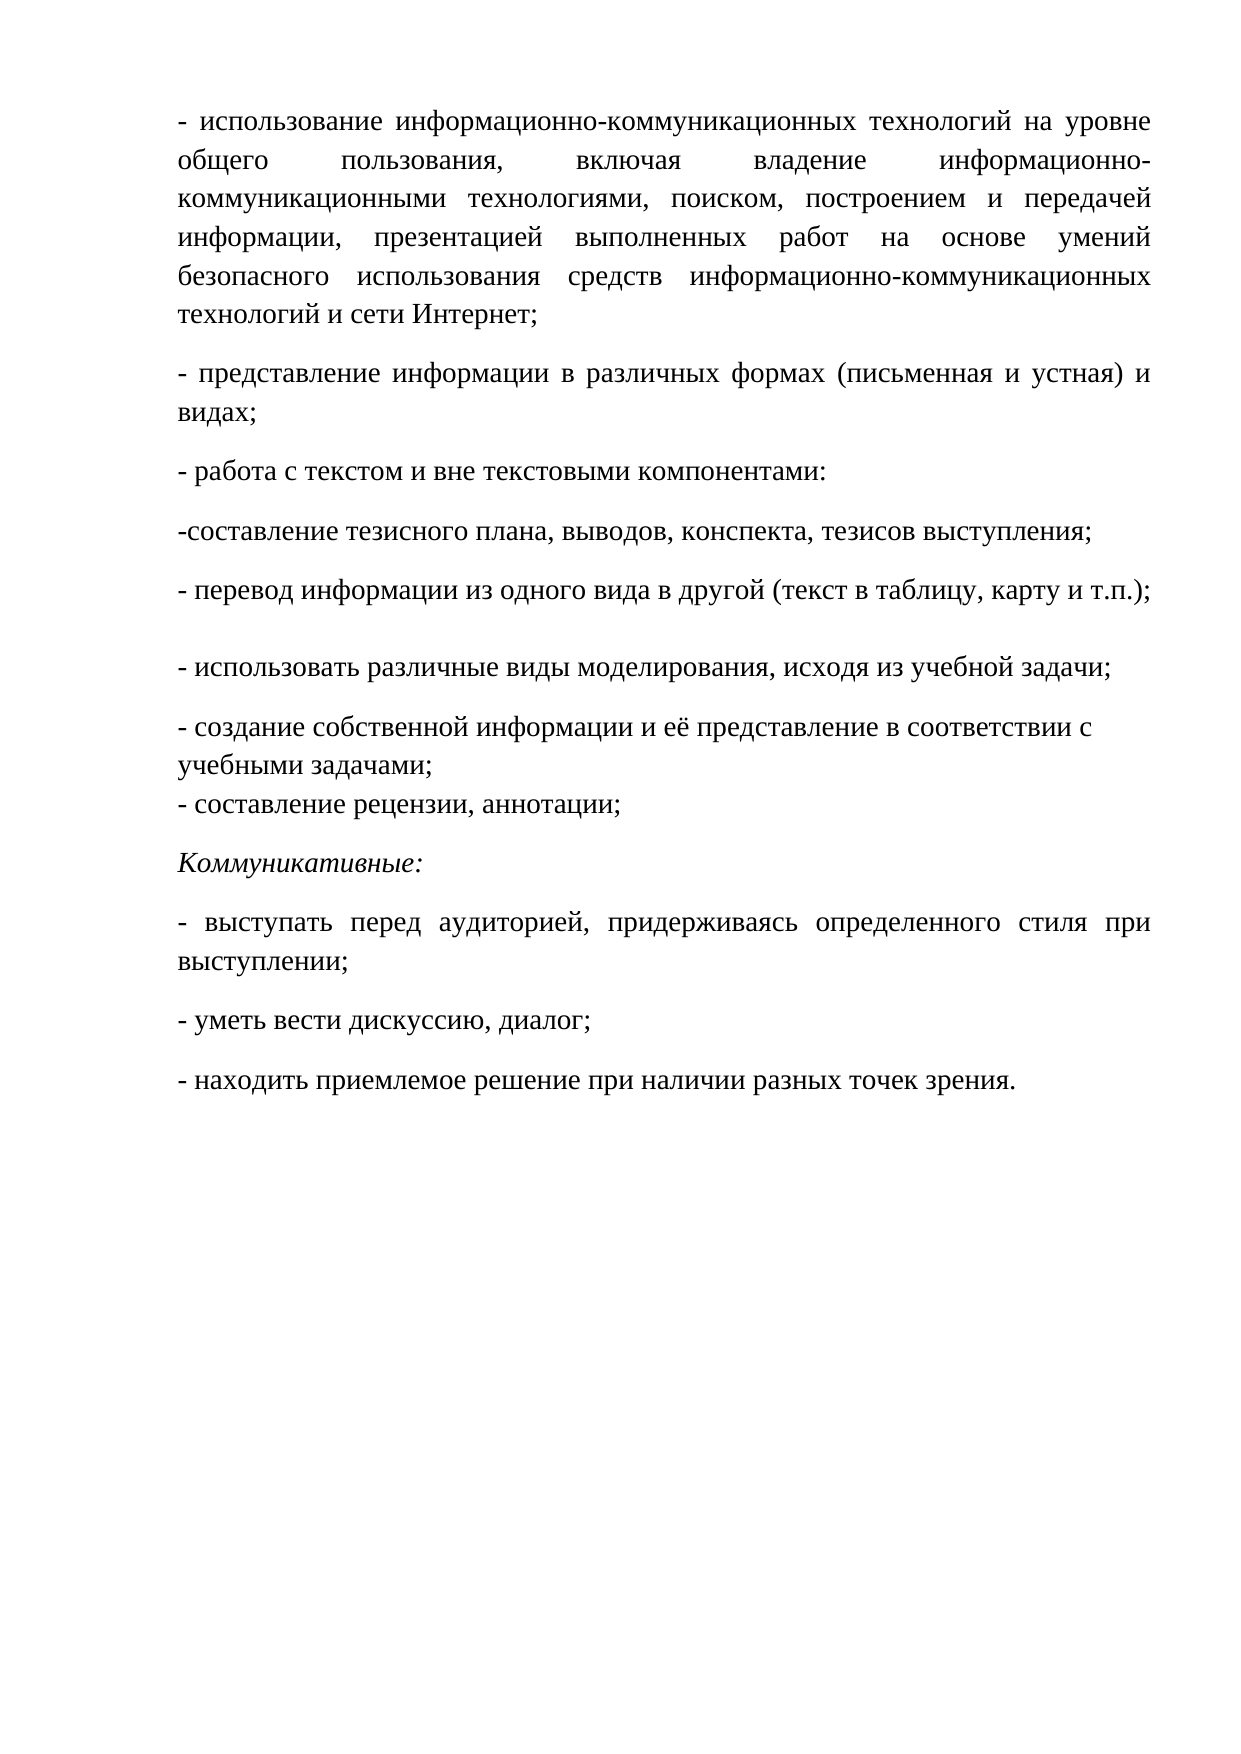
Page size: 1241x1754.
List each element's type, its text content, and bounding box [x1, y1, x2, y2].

text - выступать перед аудиторией, придерживаясь определенного стиля при выступлении; [177, 904, 1152, 977]
text - представление информации в различных формах (письменная и устная) и видах; [177, 356, 1152, 428]
text - работа с текстом и вне текстовыми компонентами: [177, 453, 1152, 487]
text - использование информационно-коммуникационных технологий на уровне общего пользования, включая владение информационно-коммуникационными технологиями, поиском, построением и передачей информации, презентацией выполненных работ на основе умений безопасного использования средств информационно-коммуникационных технологий и сети Интернет; [177, 103, 1152, 330]
text учебными задачами; [177, 747, 1152, 781]
text - создание собственной информации и её представление в соответствии с [177, 709, 1152, 742]
text - перевод информации из одного вида в другой (текст в таблицу, карту и т.п.); - использовать различные виды моделирования, исходя из учебной задачи; [177, 572, 1152, 683]
text - составление рецензии, аннотации; [177, 786, 1152, 819]
text -составление тезисного плана, выводов, конспекта, тезисов выступления; [177, 513, 1152, 546]
text Коммуникативные: [177, 845, 1152, 879]
text - находить приемлемое решение при наличии разных точек зрения. [177, 1062, 1152, 1095]
text - уметь вести дискуссию, диалог; [177, 1002, 1152, 1036]
